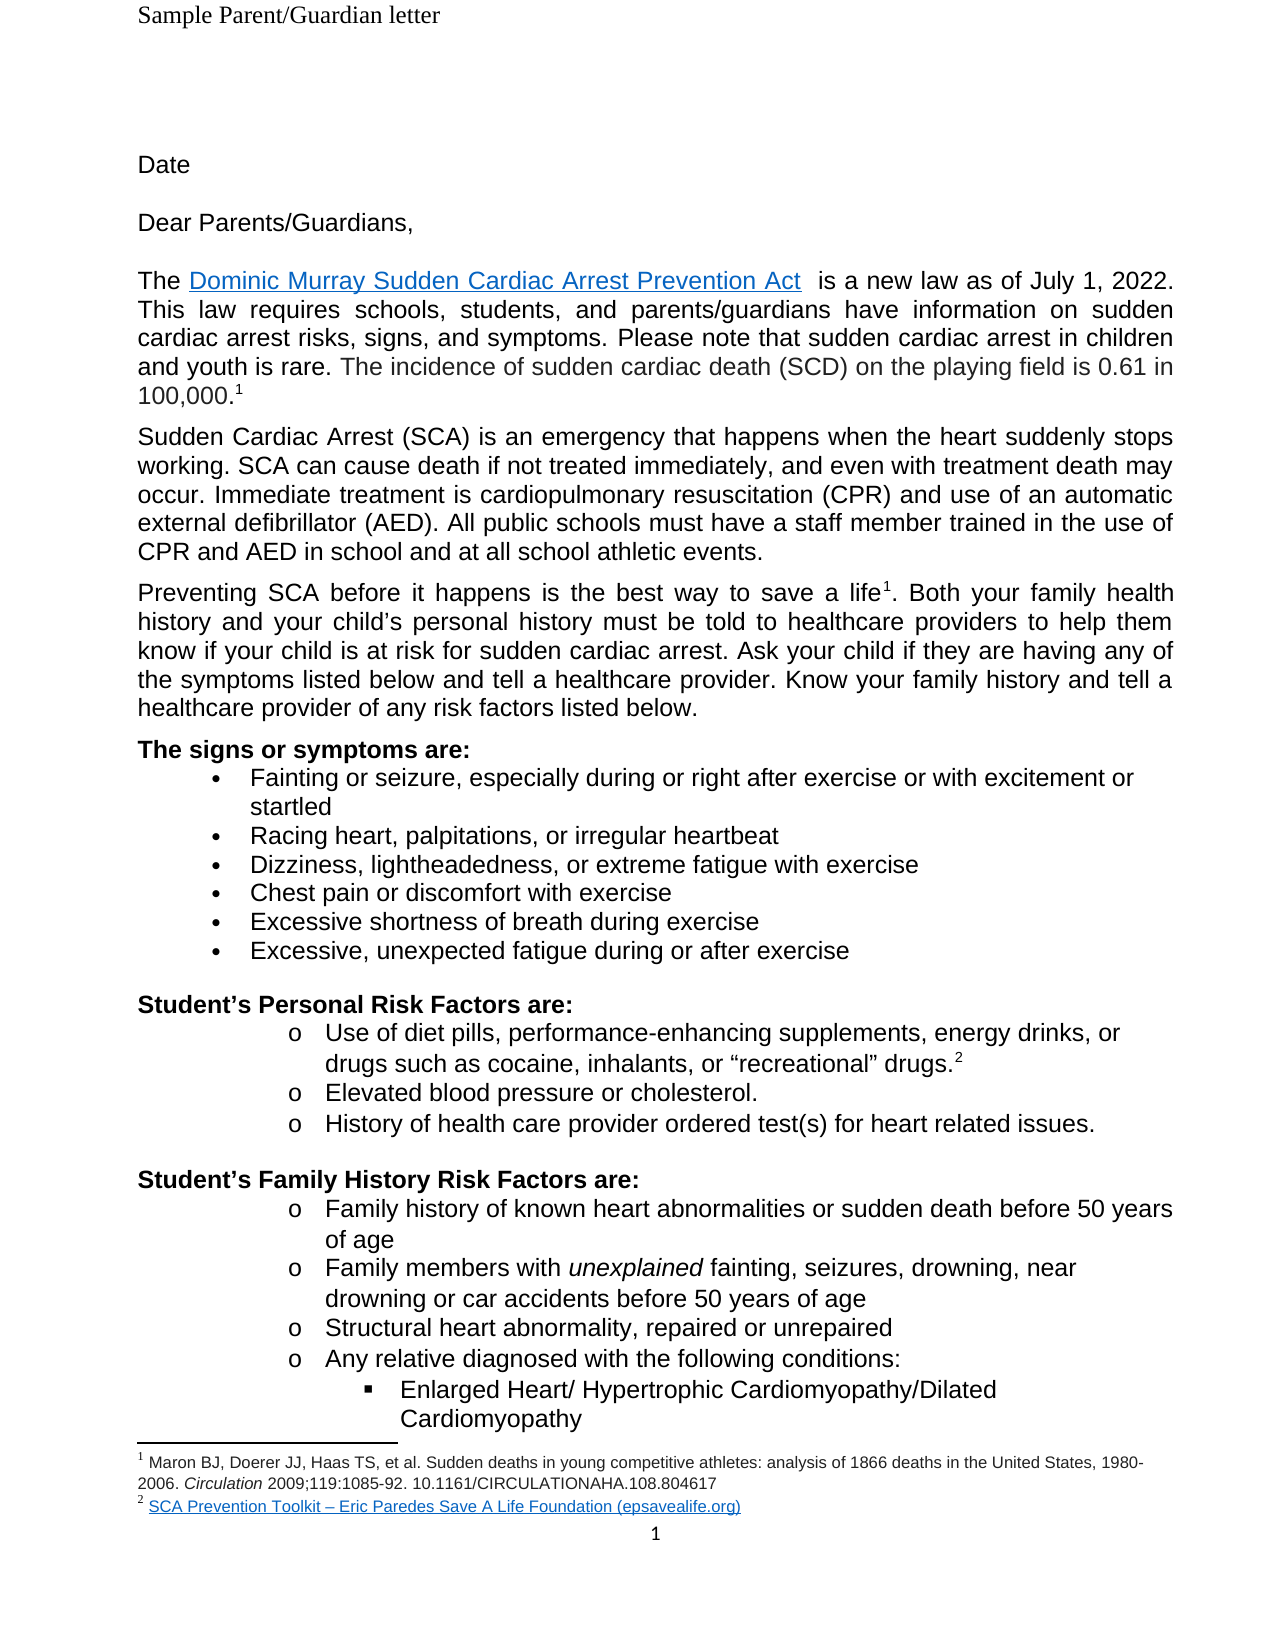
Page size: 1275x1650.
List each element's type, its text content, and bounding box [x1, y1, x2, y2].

list Structural heart abnormality, repaired or unrepaired [287, 1313, 1175, 1344]
text Student’s Personal Risk Factors are: [137, 989, 1175, 1018]
list Fainting or seizure, especially during or right after exercise or with excitement or startled [212, 763, 1175, 821]
list Family history of known heart abnormalities or sudden death before 50 years of age [287, 1194, 1175, 1253]
text The Dominic Murray Sudden Cardiac Arrest Prevention Act is a new law as of July 1, 2022. This law requires schools, students, and parents/guardians have information on sudden cardiac arrest risks, signs, and symptoms. Please note that sudden cardiac arrest in children and youth is rare. The incidence of sudden cardiac death (SCD) on the playing field is 0.61 in 100,000.1 [137, 266, 1175, 409]
list Family members with unexplained fainting, seizures, drowning, near drowning or car accidents before 50 years of age [287, 1253, 1175, 1313]
text Sudden Cardiac Arrest (SCA) is an emergency that happens when the heart suddenly stops working. SCA can cause death if not treated immediately, and even with treatment death may occur. Immediate treatment is cardiopulmonary resuscitation (CPR) and use of an automatic external defibrillator (AED). All public schools must have a staff member trained in the use of CPR and AED in school and at all school athletic events. [137, 422, 1175, 566]
list Elevated blood pressure or cholesterol. [287, 1078, 1175, 1109]
list Any relative diagnosed with the following conditions: [287, 1344, 1175, 1375]
text Preventing SCA before it happens is the best way to save a life. Both your family health history and your child’s personal history must be told to healthcare providers to help them know if your child is at risk for sudden cardiac arrest. Ask your child if they are having any of the symptoms listed below and tell a healthcare provider. Know your family history and tell a healthcare provider of any risk factors listed below. [137, 578, 1175, 722]
list Chest pain or discomfort with exercise [212, 878, 1175, 907]
list History of health care provider ordered test(s) for heart related issues. [287, 1109, 1175, 1140]
text Date [137, 150, 1175, 179]
list Excessive, unexpected fatigue during or after exercise [212, 936, 1175, 964]
list Dizziness, lightheadedness, or extreme fatigue with exercise [212, 849, 1175, 878]
list Use of diet pills, performance-enhancing supplements, energy drinks, or drugs such as cocaine, inhalants, or “recreational” drugs. [287, 1018, 1175, 1078]
text Student’s Family History Risk Factors are: [137, 1165, 1175, 1194]
list Racing heart, palpitations, or irregular heartbeat [212, 821, 1175, 849]
list Enlarged Heart/ Hypertrophic Cardiomyopathy/Dilated Cardiomyopathy [362, 1375, 1175, 1432]
text The signs or symptoms are: [137, 734, 1175, 763]
list Excessive shortness of breath during exercise [212, 907, 1175, 936]
text Dear Parents/Guardians, [137, 208, 1175, 237]
